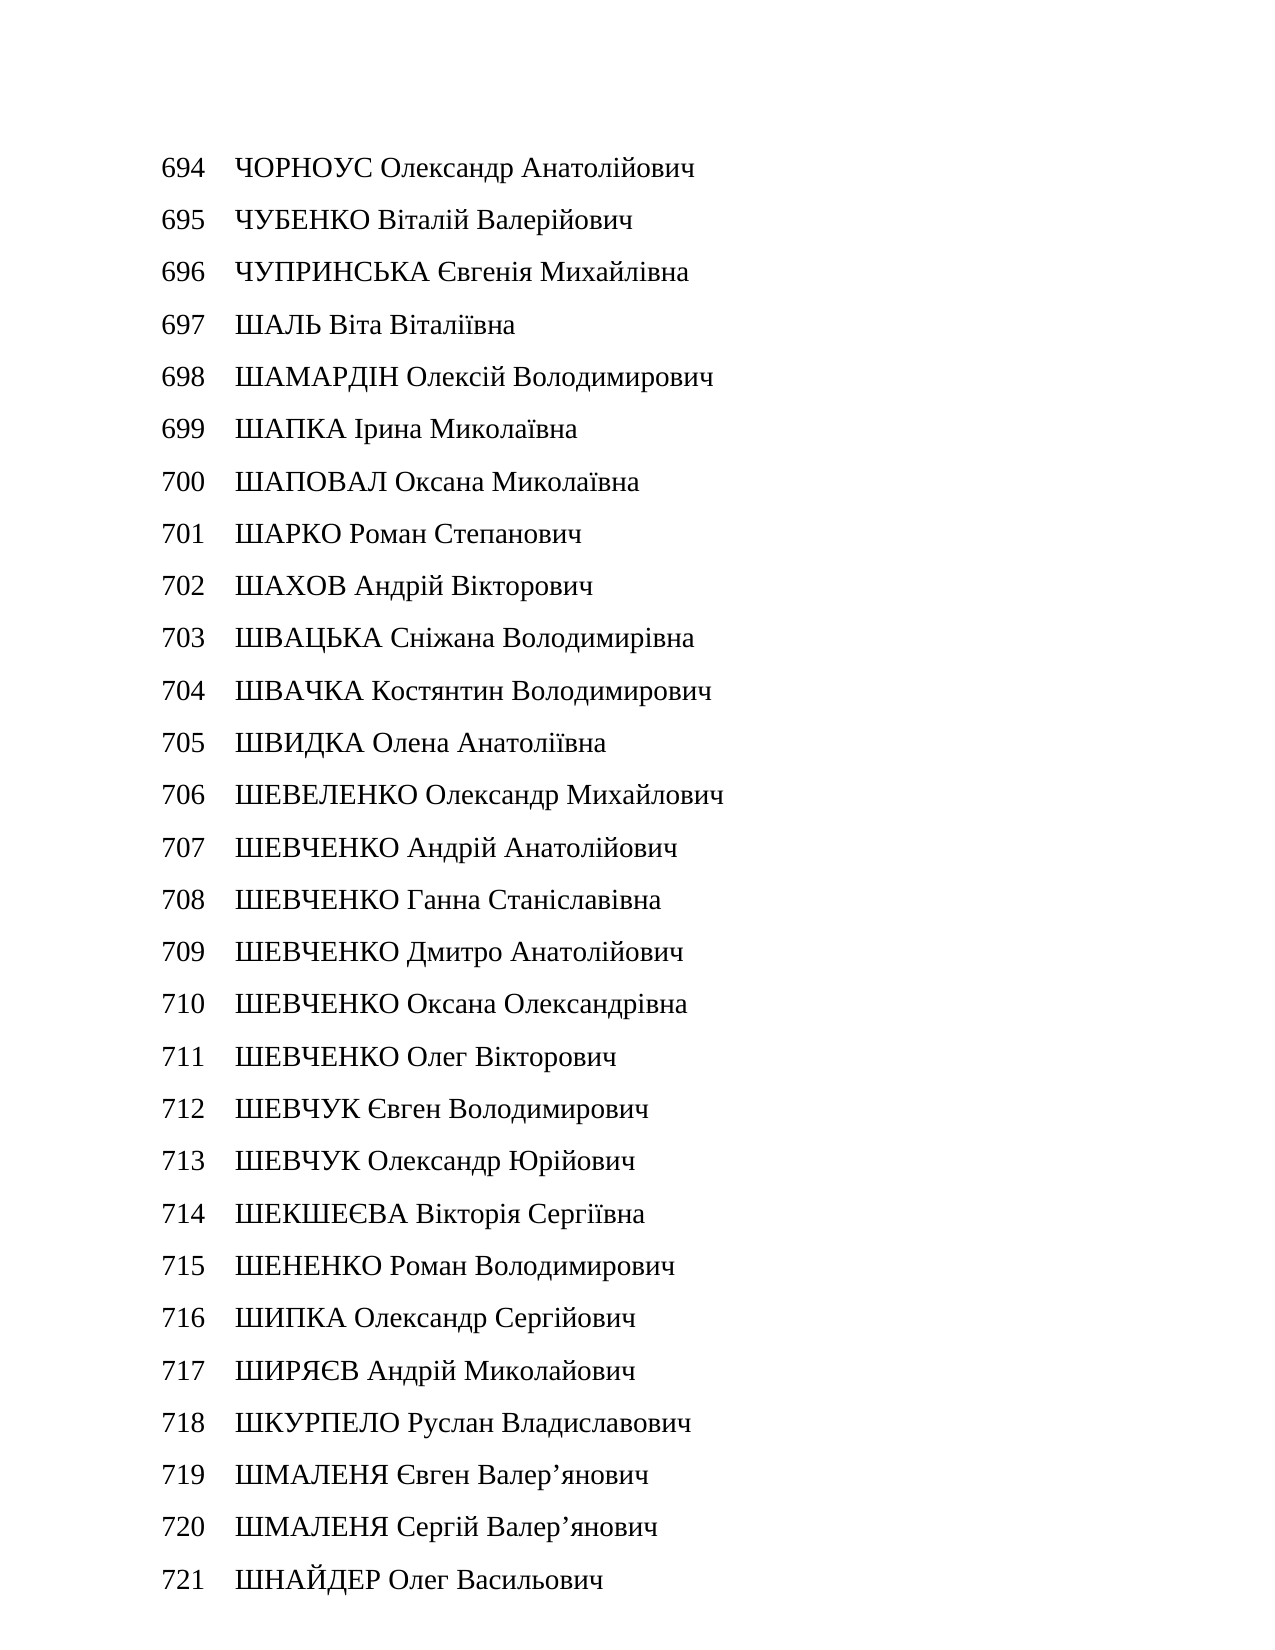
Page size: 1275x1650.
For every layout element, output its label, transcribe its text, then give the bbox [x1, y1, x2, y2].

table_cell 704 [150, 673, 223, 725]
table_cell ШИРЯЄВ Андрій Миколайович [223, 1353, 962, 1405]
table_cell ШЕНЕНКО Роман Володимирович [223, 1248, 962, 1300]
table_cell ШАПКА Ірина Миколаївна [223, 411, 962, 464]
table_cell ШЕВЧЕНКО Оксана Олександрівна [223, 987, 962, 1039]
table_cell ШАХОВ Андрій Вікторович [223, 568, 962, 621]
table_cell ШИПКА Олександр Сергійович [223, 1300, 962, 1353]
table_cell ШЕВЧЕНКО Олег Вікторович [223, 1039, 962, 1091]
table_cell 698 [150, 359, 223, 411]
table_cell 707 [150, 830, 223, 882]
table_cell 711 [150, 1039, 223, 1091]
table_cell 697 [150, 307, 223, 359]
table_cell ШЕКШЕЄВА Вікторія Сергіївна [223, 1196, 962, 1248]
table_cell ШЕВЧЕНКО Андрій Анатолійович [223, 830, 962, 882]
table_cell ШКУРПЕЛО Руслан Владиславович [223, 1405, 962, 1457]
table_cell ШМАЛЕНЯ Євген Валер’янович [223, 1457, 962, 1509]
table_cell 705 [150, 725, 223, 777]
table_cell 696 [150, 255, 223, 307]
table_cell 706 [150, 778, 223, 830]
table_cell ЧУБЕНКО Віталій Валерійович [223, 202, 962, 254]
table_cell 703 [150, 621, 223, 673]
table_cell ШЕВЧУК Олександр Юрійович [223, 1144, 962, 1196]
table_cell ШВАЧКА Костянтин Володимирович [223, 673, 962, 725]
table_cell 708 [150, 882, 223, 934]
table_cell ШАРКО Роман Степанович [223, 516, 962, 568]
table_cell 713 [150, 1144, 223, 1196]
table_cell 700 [150, 464, 223, 516]
table_cell ШАПОВАЛ Оксана Миколаївна [223, 464, 962, 516]
table_cell ШВАЦЬКА Сніжана Володимирівна [223, 621, 962, 673]
table_cell ШВИДКА Олена Анатоліївна [223, 725, 962, 777]
table_cell ШНАЙДЕР Олег Васильович [223, 1562, 962, 1614]
table_cell ШАЛЬ Віта Віталіївна [223, 307, 962, 359]
table_cell 712 [150, 1091, 223, 1143]
table_cell 695 [150, 202, 223, 254]
table_cell 719 [150, 1457, 223, 1509]
table_cell 710 [150, 987, 223, 1039]
table_cell 716 [150, 1300, 223, 1353]
table_cell 715 [150, 1248, 223, 1300]
table_cell 699 [150, 411, 223, 464]
table_cell ШЕВЧЕНКО Ганна Станіславівна [223, 882, 962, 934]
table_cell ШЕВЕЛЕНКО Олександр Михайлович [223, 778, 962, 830]
table_cell 701 [150, 516, 223, 568]
table_cell 718 [150, 1405, 223, 1457]
table_cell 709 [150, 934, 223, 987]
table_cell ШЕВЧЕНКО Дмитро Анатолійович [223, 934, 962, 987]
table_cell ШЕВЧУК Євген Володимирович [223, 1091, 962, 1143]
table_cell 714 [150, 1196, 223, 1248]
table_cell ШАМАРДІН Олексій Володимирович [223, 359, 962, 411]
table_cell ШМАЛЕНЯ Сергій Валер’янович [223, 1510, 962, 1562]
table_cell 717 [150, 1353, 223, 1405]
table_cell 694 [150, 150, 223, 202]
table_cell ЧУПРИНСЬКА Євгенія Михайлівна [223, 255, 962, 307]
table_cell 702 [150, 568, 223, 621]
table_cell ЧОРНОУС Олександр Анатолійович [223, 150, 962, 202]
table_cell 720 [150, 1510, 223, 1562]
table_cell 721 [150, 1562, 223, 1614]
